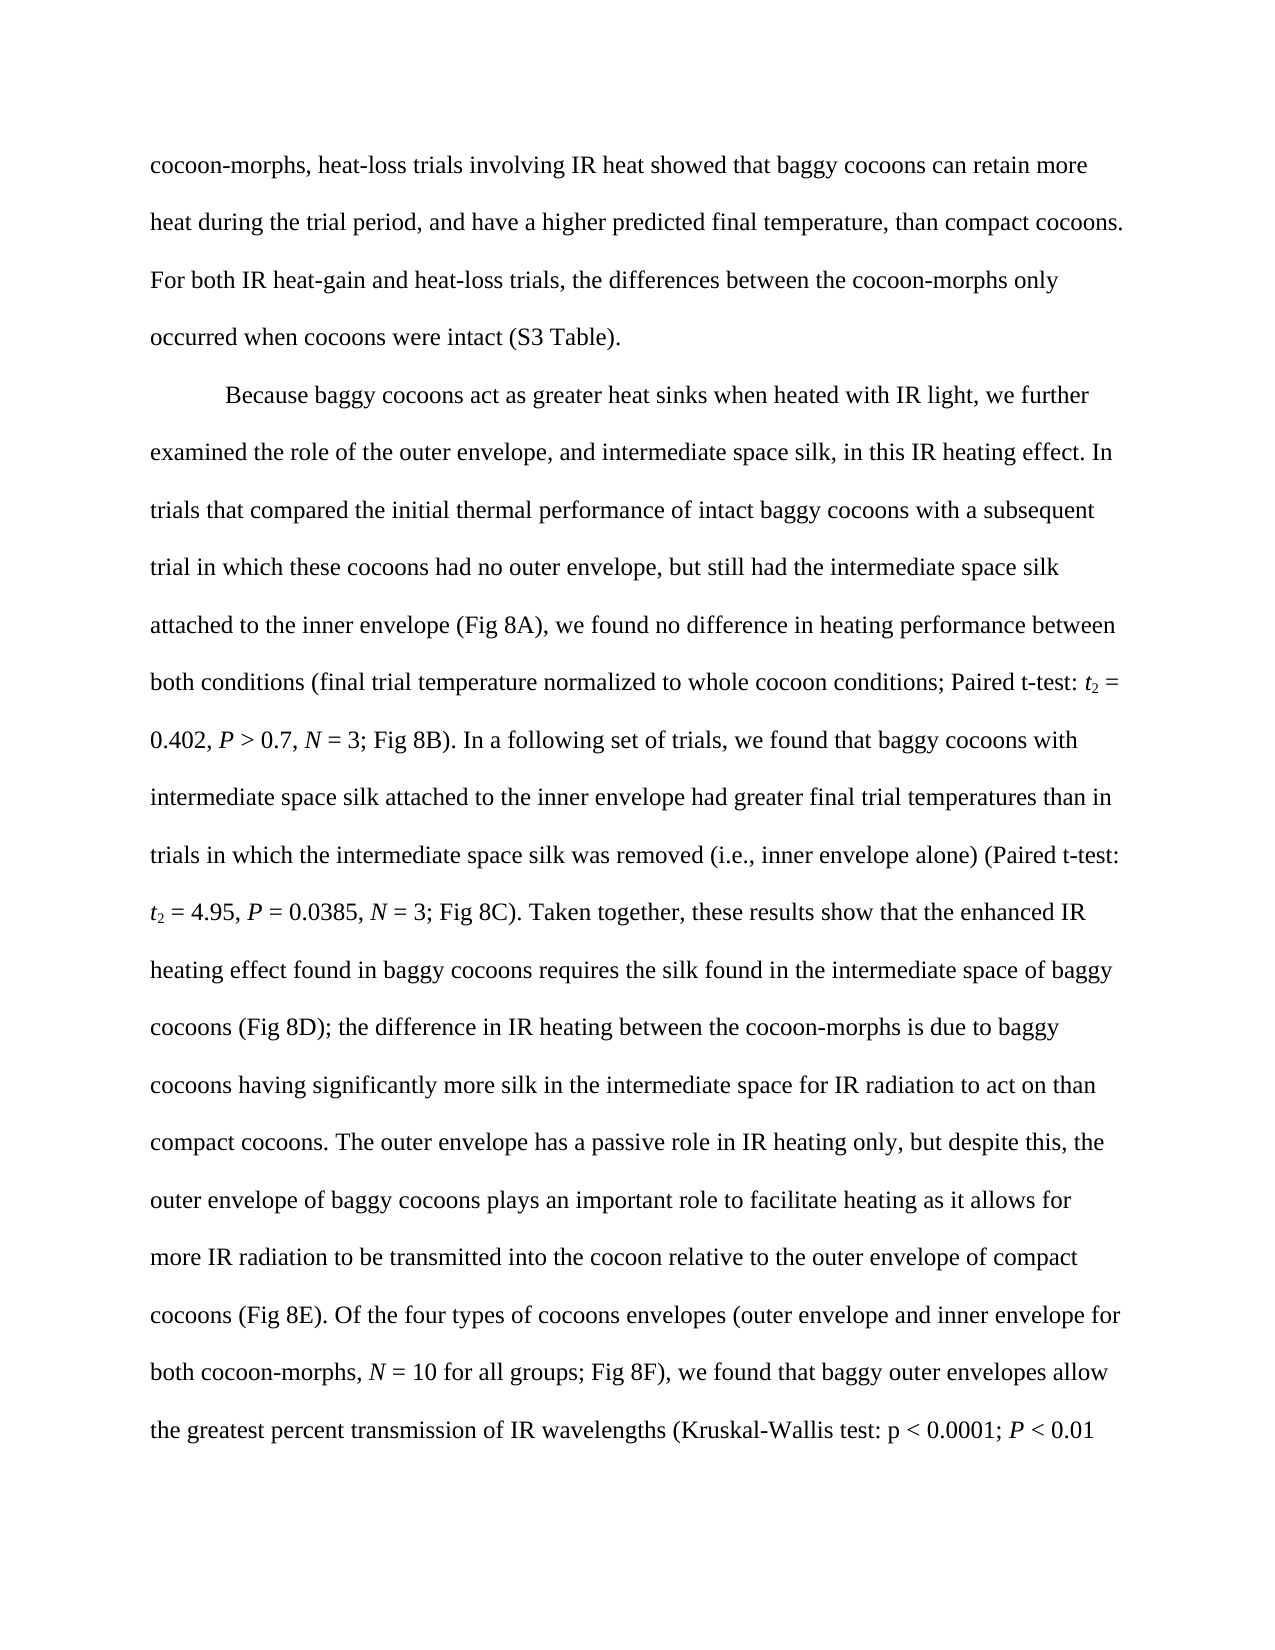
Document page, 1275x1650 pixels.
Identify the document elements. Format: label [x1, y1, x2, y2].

text [150, 380, 1125, 1444]
text [150, 150, 1125, 351]
